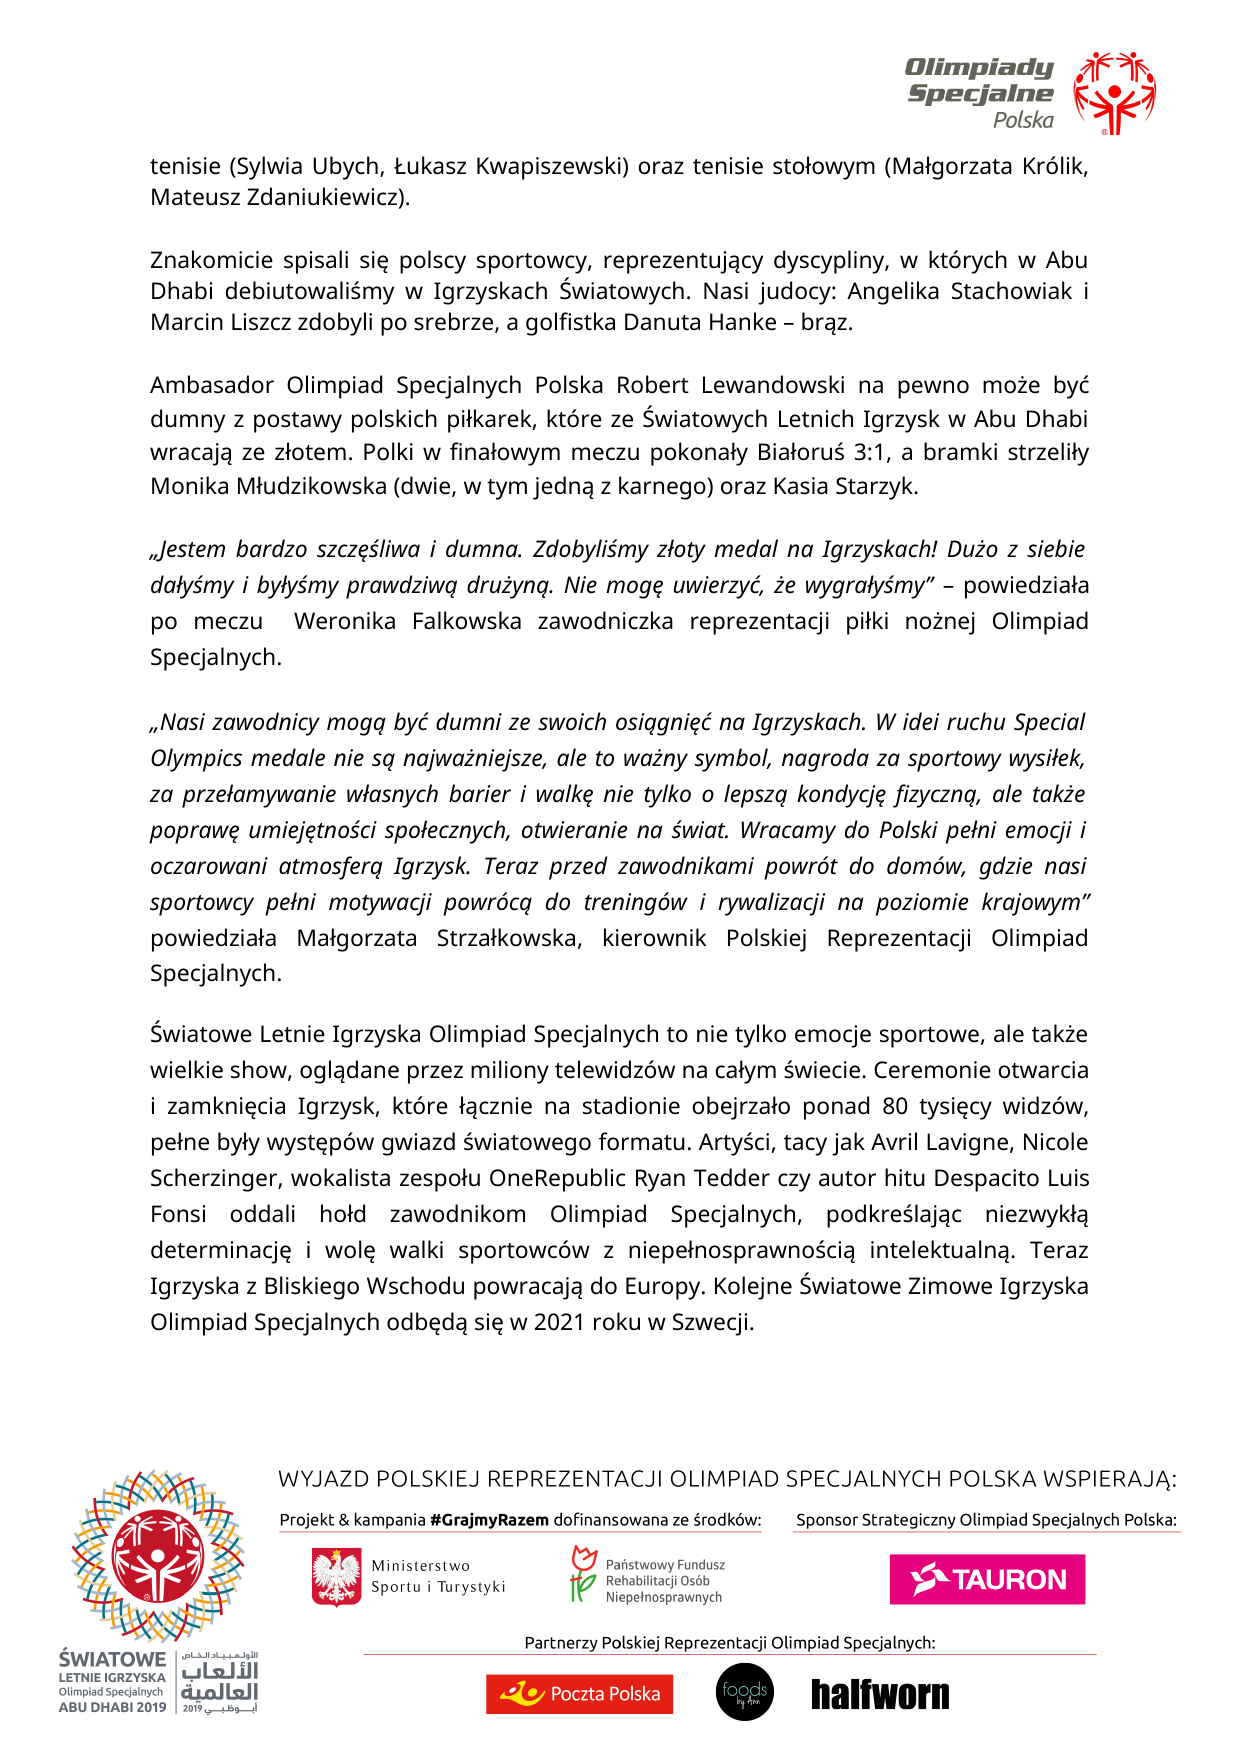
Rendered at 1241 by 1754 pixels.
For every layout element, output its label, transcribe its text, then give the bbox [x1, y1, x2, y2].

text Ambasador Olimpiad Specjalnych Polska Robert Lewandowski na pewno może być dumny z postawy polskich piłkarek, które ze Światowych Letnich Igrzysk w Abu Dhabi wracają ze złotem. Polki w finałowym meczu pokonały Białoruś 3:1, a bramki strzeliły Monika Młudzikowska (dwie, w tym jedną z karnego) oraz Kasia Starzyk. [150, 369, 1090, 501]
picture [888, 35, 1170, 149]
text „Jestem bardzo szczęśliwa i dumna. Zdobyliśmy złoty medal na Igrzyskach! Dużo z siebie dałyśmy i byłyśmy prawdziwą drużyną. Nie mogę uwierzyć, że wygrałyśmy” – powiedziała po meczu Weronika Falkowska zawodniczka reprezentacji piłki nożnej Olimpiad Specjalnych. [150, 533, 1090, 672]
text „Nasi zawodnicy mogą być dumni ze swoich osiągnięć na Igrzyskach. W idei ruchu Special Olympics medale nie są najważniejsze, ale to ważny symbol, nagroda za sportowy wysiłek, za przełamywanie własnych barier i walkę nie tylko o lepszą kondycję fizyczną, ale także poprawę umiejętności społecznych, otwieranie na świat. Wracamy do Polski pełni emocji i oczarowani atmosferą Igrzysk. Teraz przed zawodnikami powrót do domów, gdzie nasi sportowcy pełni motywacji powrócą do treningów i rywalizacji na poziomie krajowym” powiedziała Małgorzata Strzałkowska, kierownik Polskiej Reprezentacji Olimpiad Specjalnych. [150, 706, 1090, 989]
text Znakomicie spisali się polscy sportowcy, reprezentujący dyscypliny, w których w Abu Dhabi debiutowaliśmy w Igrzyskach Światowych. Nasi judocy: Angelika Stachowiak i Marcin Liszcz zdobyli po srebrze, a golfistka Danuta Hanke – brąz. [150, 244, 1090, 337]
picture [0, 1461, 1240, 1728]
text Światowe Letnie Igrzyska Olimpiad Specjalnych to nie tylko emocje sportowe, ale także wielkie show, oglądane przez miliony telewidzów na całym świecie. Ceremonie otwarcia i zamknięcia Igrzysk, które łącznie na stadionie obejrzało ponad 80 tysięcy widzów, pełne były występów gwiazd światowego formatu. Artyści, tacy jak Avril Lavigne, Nicole Scherzinger, wokalista zespołu OneRepublic Ryan Tedder czy autor hitu Despacito Luis Fonsi oddali hołd zawodnikom Olimpiad Specjalnych, podkreślając niezwykłą determinację i wolę walki sportowców z niepełnosprawnością intelektualną. Teraz Igrzyska z Bliskiego Wschodu powracają do Europy. Kolejne Światowe Zimowe Igrzyska Olimpiad Specjalnych odbędą się w 2021 roku w Szwecji. [150, 1018, 1090, 1337]
